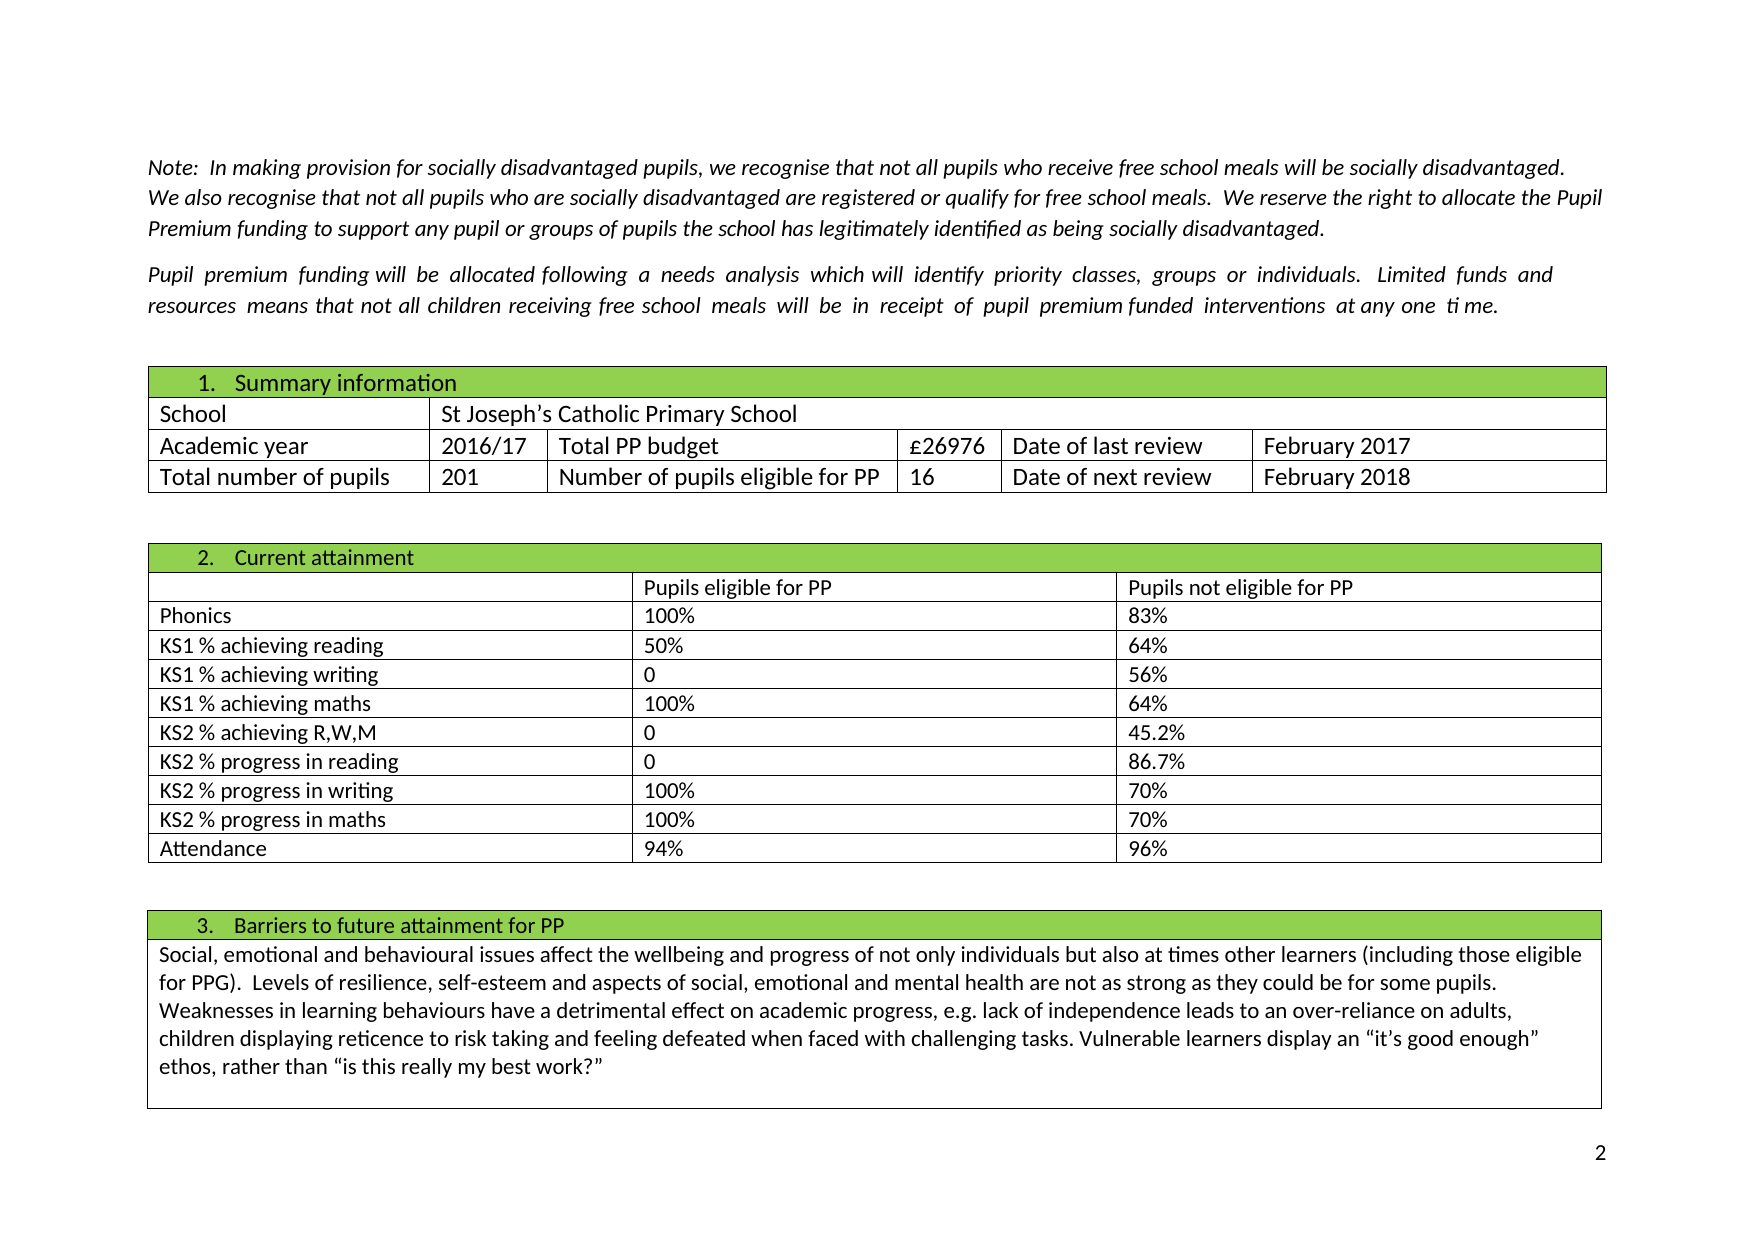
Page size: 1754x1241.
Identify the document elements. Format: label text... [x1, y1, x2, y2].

table_cell 64% [1117, 689, 1601, 717]
table_cell KS1 % achieving writing [149, 660, 632, 688]
table_cell 70% [1117, 776, 1601, 804]
table_cell St Joseph’s Catholic Primary School [430, 398, 1606, 429]
table_cell KS1 % achieving reading [149, 631, 632, 659]
table_cell KS2 % progress in writing [149, 776, 632, 804]
table_cell 45.2% [1117, 718, 1601, 746]
table_cell 100% [633, 805, 1116, 833]
table_cell 0 [633, 660, 1116, 688]
table_header Summary information [149, 367, 1606, 397]
table_cell 86.7% [1117, 747, 1601, 775]
table_cell 0 [633, 718, 1116, 746]
table_cell Pupils eligible for PP [633, 573, 1116, 601]
table_cell School [149, 398, 429, 429]
table_cell Number of pupils eligible for PP [548, 461, 897, 492]
table_cell Social, emotional and behavioural issues affect the wellbeing and progress of not only individuals but also at times other learners (including those eligible for PPG). Levels of resilience, self-esteem and aspects of social, emotional and mental health are not as strong as they could be for some pupils. Weaknesses in learning behaviours have a detrimental effect on academic progress, e.g. lack of independence leads to an over-reliance on adults, children displaying reticence to risk taking and feeling defeated when faced with challenging tasks. Vulnerable learners display an “it’s good enough” ethos, rather than “is this really my best work?” [148, 940, 1601, 1108]
table_cell Total PP budget [548, 430, 897, 460]
table_cell 50% [633, 631, 1116, 659]
table_cell Total number of pupils [149, 461, 429, 492]
table_cell 70% [1117, 805, 1601, 833]
table_cell Phonics [149, 602, 632, 630]
table_cell February 2017 [1253, 430, 1606, 460]
table_cell [149, 573, 632, 601]
table_cell Attendance [149, 834, 632, 862]
table_cell Academic year [149, 430, 429, 460]
table_cell 64% [1117, 631, 1601, 659]
table_cell 100% [633, 602, 1116, 630]
table_cell 16 [898, 461, 1001, 492]
table_cell February 2018 [1253, 461, 1606, 492]
table_cell KS2 % achieving R,W,M [149, 718, 632, 746]
table_cell 96% [1117, 834, 1601, 862]
table_cell 83% [1117, 602, 1601, 630]
table_cell 56% [1117, 660, 1601, 688]
table_header Current attainment [149, 544, 1601, 572]
table_cell Date of last review [1002, 430, 1252, 460]
table_cell KS2 % progress in reading [149, 747, 632, 775]
table_cell 2016/17 [430, 430, 547, 460]
table_cell 100% [633, 776, 1116, 804]
table_cell 100% [633, 689, 1116, 717]
table_header Barriers to future attainment for PP [148, 911, 1601, 939]
table_cell KS2 % progress in maths [149, 805, 632, 833]
table_cell 201 [430, 461, 547, 492]
table_cell 0 [633, 747, 1116, 775]
text Pupil premium funding will be allocated following a needs analysis which will identify priority classes, groups or individuals. Limited funds and resources means that not all children receiving free school meals will be in receipt of pupil premium funded interventions at any one ti me. [148, 261, 1606, 319]
table_cell Date of next review [1002, 461, 1252, 492]
table_cell Pupils not eligible for PP [1117, 573, 1601, 601]
table_cell KS1 % achieving maths [149, 689, 632, 717]
table_cell 94% [633, 834, 1116, 862]
table_cell £26976 [898, 430, 1001, 460]
text Note: In making provision for socially disadvantaged pupils, we recognise that not all pupils who receive free school meals will be socially disadvantaged. We also recognise that not all pupils who are socially disadvantaged are registered or qualify for free school meals. We reserve the right to allocate the Pupil Premium funding to support any pupil or groups of pupils the school has legitimately identified as being socially disadvantaged. [148, 153, 1606, 242]
